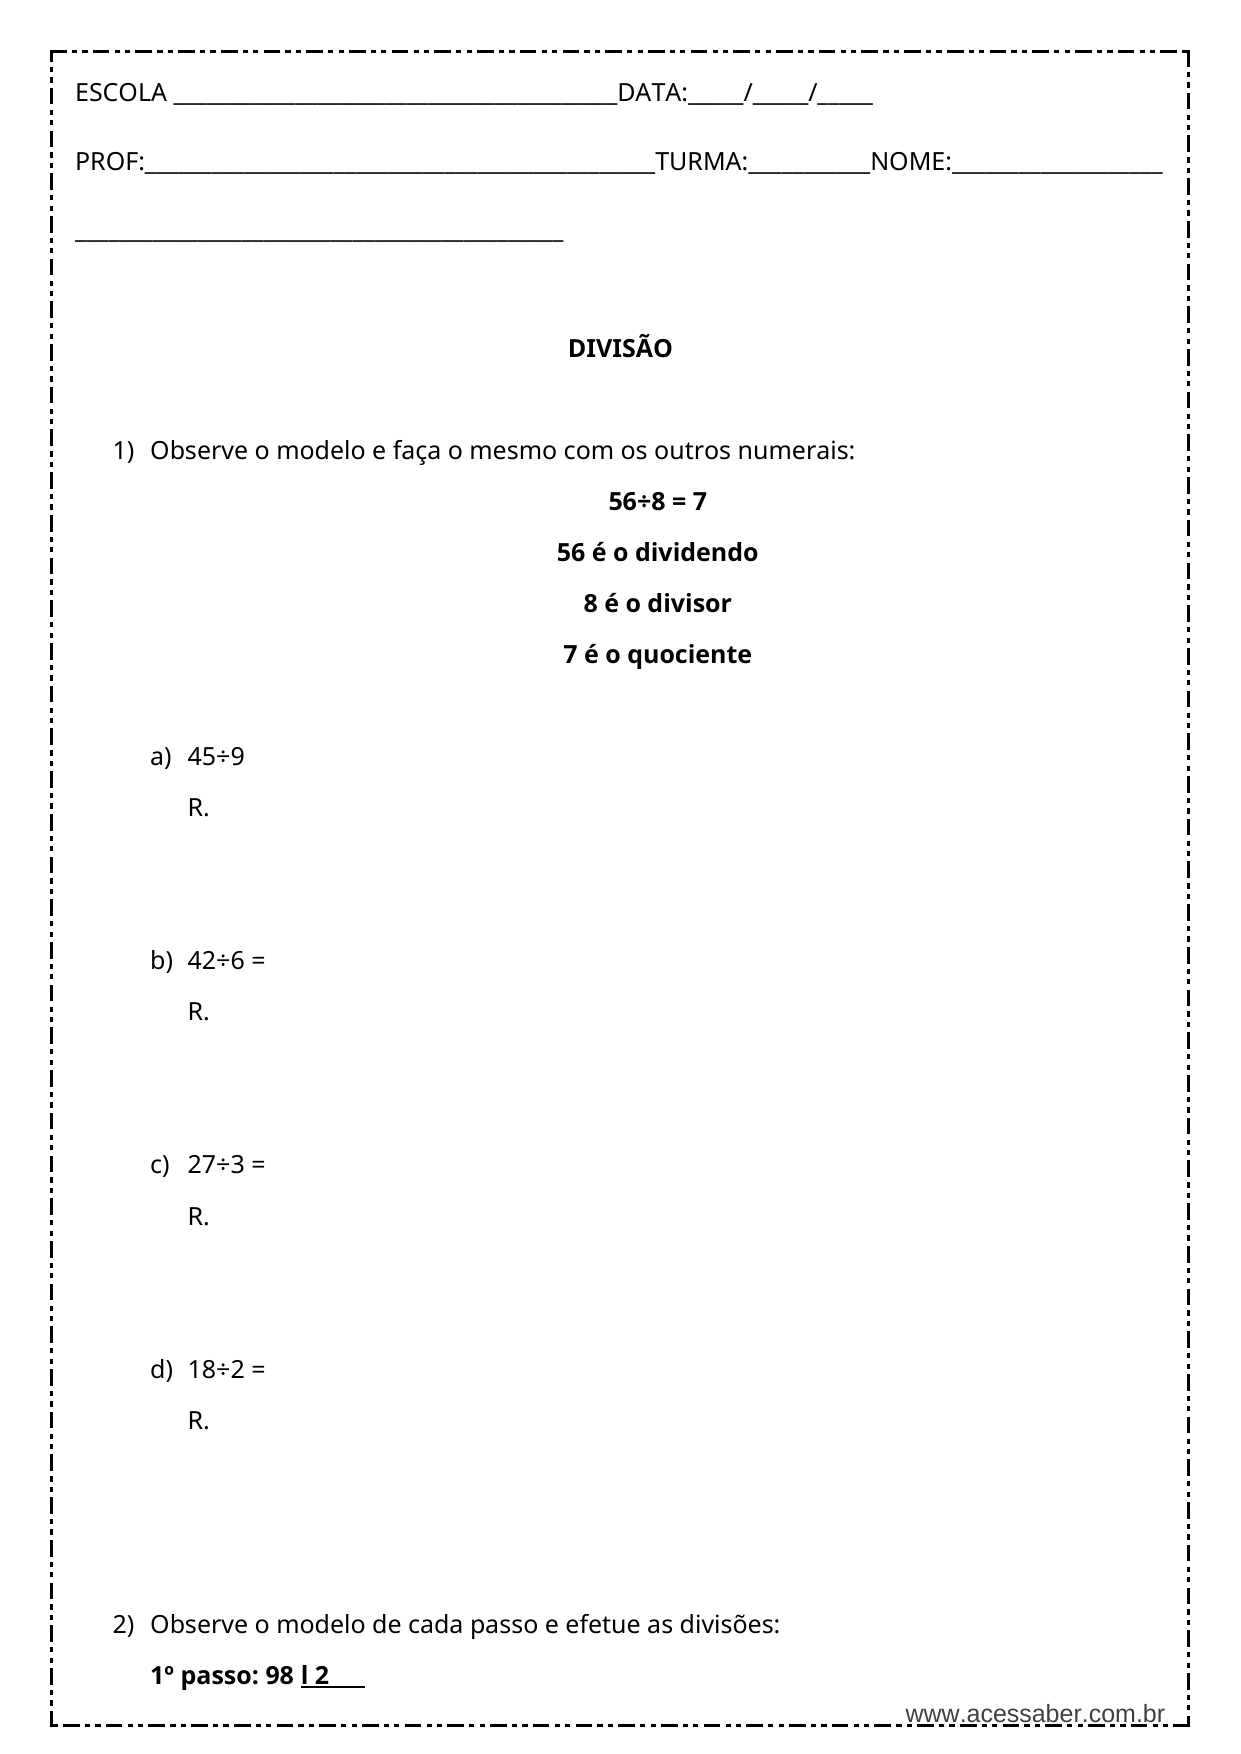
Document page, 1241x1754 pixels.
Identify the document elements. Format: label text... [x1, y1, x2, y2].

list 56÷8 = 7 [150, 483, 1165, 518]
list 56 é o dividendo [150, 534, 1165, 569]
text PROF:______________________________________________TURMA:___________NOME:_______________________________________________________________ [75, 143, 1165, 245]
list Observe o modelo e faça o mesmo com os outros numerais: [112, 432, 1165, 467]
list 18÷2 = [150, 1351, 1165, 1385]
text DIVISÃO [75, 330, 1165, 364]
list 7 é o quociente [150, 637, 1165, 671]
list 27÷3 = [150, 1147, 1165, 1181]
list R. [187, 1402, 1165, 1436]
text ESCOLA ________________________________________DATA:_____/_____/_____ [75, 75, 1165, 109]
list 45÷9 [150, 739, 1165, 773]
list 8 é o divisor [150, 586, 1165, 620]
list 42÷6 = [150, 943, 1165, 977]
list R. [187, 1198, 1165, 1232]
list R. [187, 790, 1165, 824]
list 1º passo: 98 l 2_ [150, 1657, 1165, 1692]
list Observe o modelo de cada passo e efetue as divisões: [112, 1606, 1165, 1641]
list R. [187, 994, 1165, 1028]
